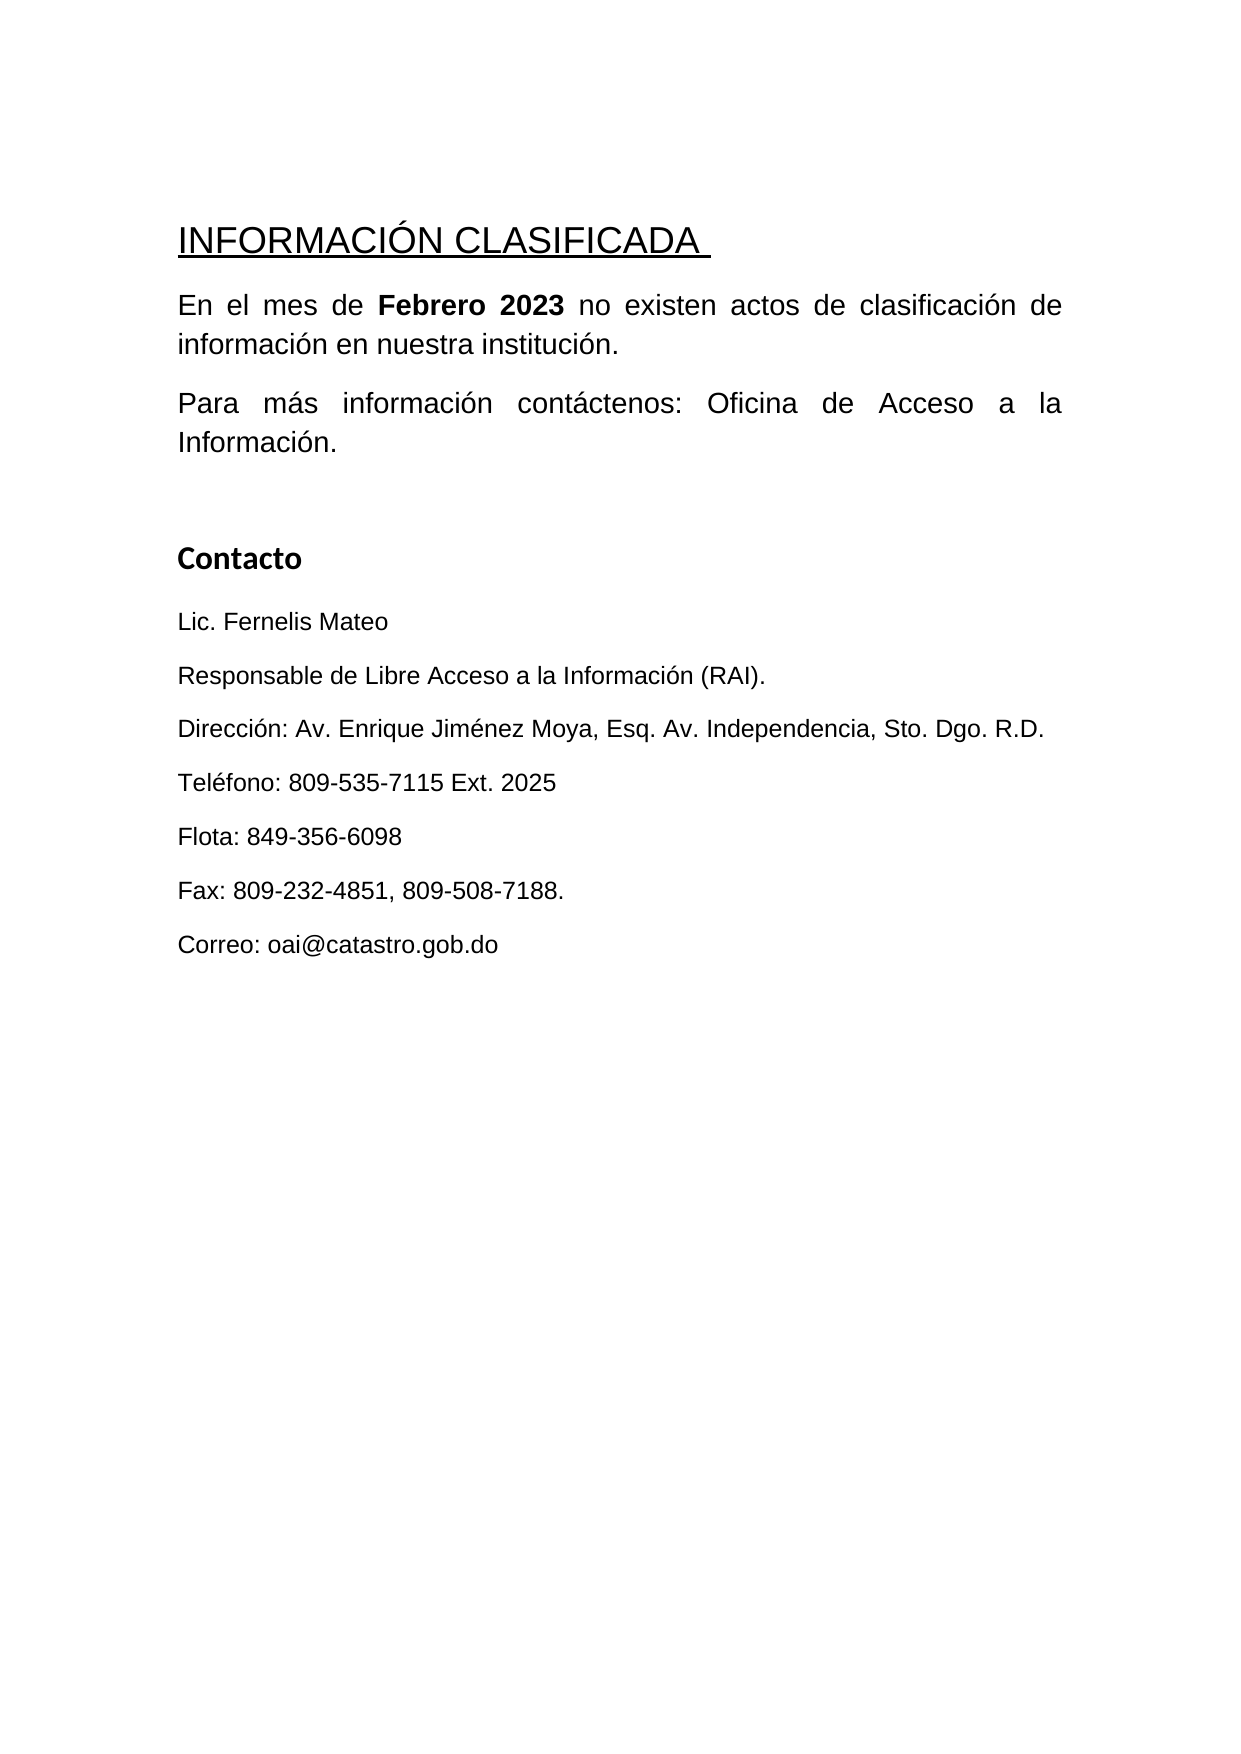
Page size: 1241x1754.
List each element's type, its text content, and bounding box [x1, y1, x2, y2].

text Responsable de Libre Acceso a la Información (RAI). [177, 661, 1063, 689]
text INFORMACIÓN CLASIFICADA [177, 218, 1063, 261]
text Teléfono: 809-535-7115 Ext. 2025 [177, 768, 1063, 797]
text En el mes de Febrero 2023 no existen actos de clasificación de información en nuestra institución. [177, 288, 1063, 361]
text Lic. Fernelis Mateo [177, 607, 1063, 636]
text Flota: 849-356-6098 [177, 822, 1063, 851]
text Fax: 809-232-4851, 809-508-7188. [177, 876, 1063, 905]
text Correo: oai@catastro.gob.do [177, 930, 1063, 959]
text Para más información contáctenos: Oficina de Acceso a la Información. [177, 386, 1063, 458]
text Contacto [177, 537, 1063, 578]
text Dirección: Av. Enrique Jiménez Moya, Esq. Av. Independencia, Sto. Dgo. R.D. [177, 714, 1063, 743]
